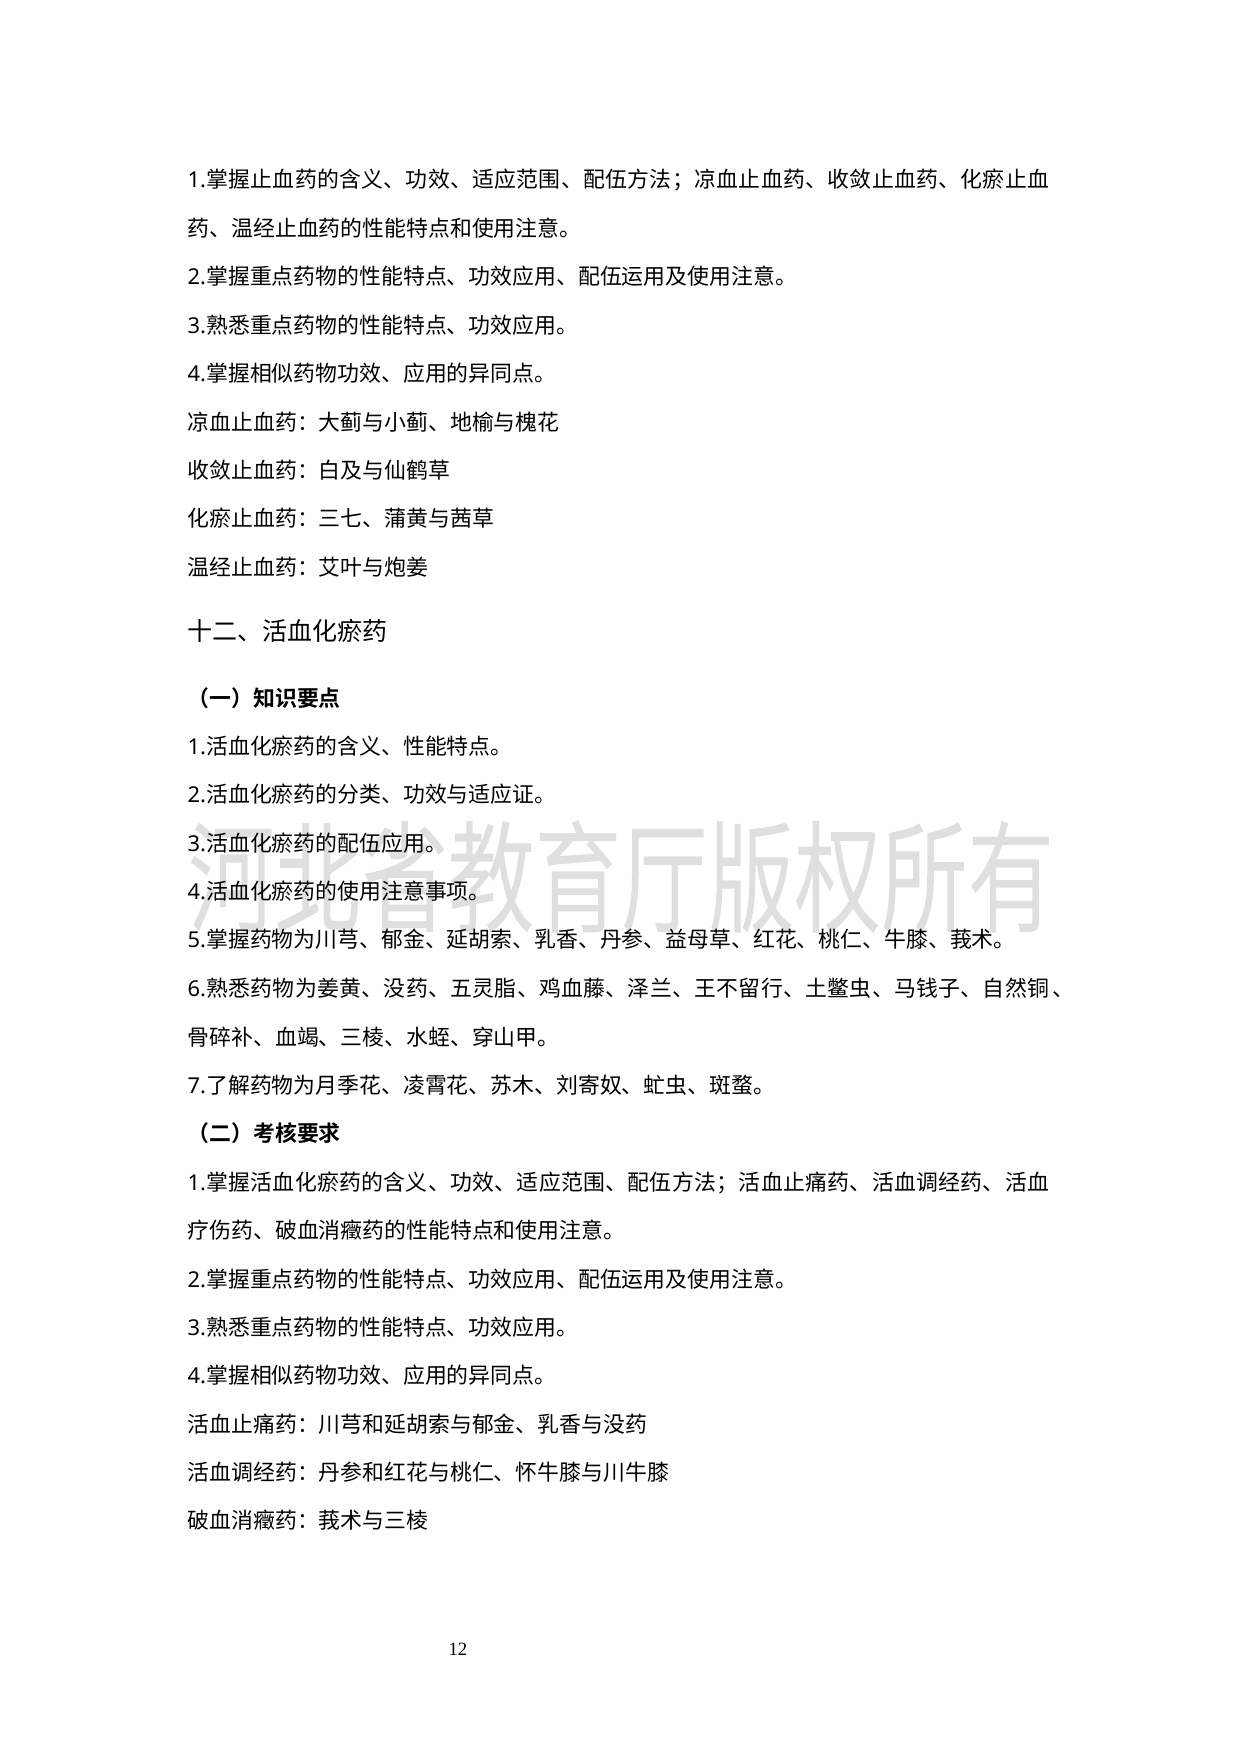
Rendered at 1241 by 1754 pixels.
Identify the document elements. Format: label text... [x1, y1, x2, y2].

text 5.掌握药物为川芎、郁金、延胡索、乳香、丹参、益母草、红花、桃仁、牛膝、莪术。 [187, 922, 1053, 955]
text 1.掌握活血化瘀药的含义、功效、适应范围、配伍方法；活血止痛药、活血调经药、活血疗伤药、破血消癥药的性能特点和使用注意。 [187, 1164, 1053, 1246]
text 破血消癥药：莪术与三棱 [187, 1503, 1053, 1536]
text 2.掌握重点药物的性能特点、功效应用、配伍运用及使用注意。 [187, 1261, 1053, 1294]
text 收敛止血药：白及与仙鹤草 [187, 452, 1053, 485]
text 温经止血药：艾叶与炮姜 [187, 549, 1053, 582]
text 1.掌握止血药的含义、功效、适应范围、配伍方法；凉血止血药、收敛止血药、化瘀止血药、温经止血药的性能特点和使用注意。 [187, 162, 1053, 243]
text 2.活血化瘀药的分类、功效与适应证。 [187, 777, 1053, 810]
text 4.掌握相似药物功效、应用的异同点。 [187, 1358, 1053, 1391]
text 活血调经药：丹参和红花与桃仁、怀牛膝与川牛膝 [187, 1455, 1053, 1487]
text 2.掌握重点药物的性能特点、功效应用、配伍运用及使用注意。 [187, 259, 1053, 292]
text （一）知识要点 [187, 681, 1053, 713]
text 3.熟悉重点药物的性能特点、功效应用。 [187, 307, 1053, 340]
text 3.活血化瘀药的配伍应用。 [187, 826, 1053, 858]
subtitle 十二、活血化瘀药 [187, 597, 1053, 662]
text 化瘀止血药：三七、蒲黄与茜草 [187, 501, 1053, 533]
text 6.熟悉药物为姜黄、没药、五灵脂、鸡血藤、泽兰、王不留行、土鳖虫、马钱子、自然铜、骨碎补、血竭、三棱、水蛭、穿山甲。 [187, 971, 1053, 1052]
text 凉血止血药：大蓟与小蓟、地榆与槐花 [187, 404, 1053, 437]
text 活血止痛药：川芎和延胡索与郁金、乳香与没药 [187, 1406, 1053, 1439]
text 4.掌握相似药物功效、应用的异同点。 [187, 356, 1053, 388]
text （二）考核要求 [187, 1116, 1053, 1148]
text 1.活血化瘀药的含义、性能特点。 [187, 729, 1053, 761]
text 3.熟悉重点药物的性能特点、功效应用。 [187, 1310, 1053, 1342]
text 7.了解药物为月季花、凌霄花、苏木、刘寄奴、虻虫、斑蝥。 [187, 1068, 1053, 1100]
text 4.活血化瘀药的使用注意事项。 [187, 874, 1053, 906]
